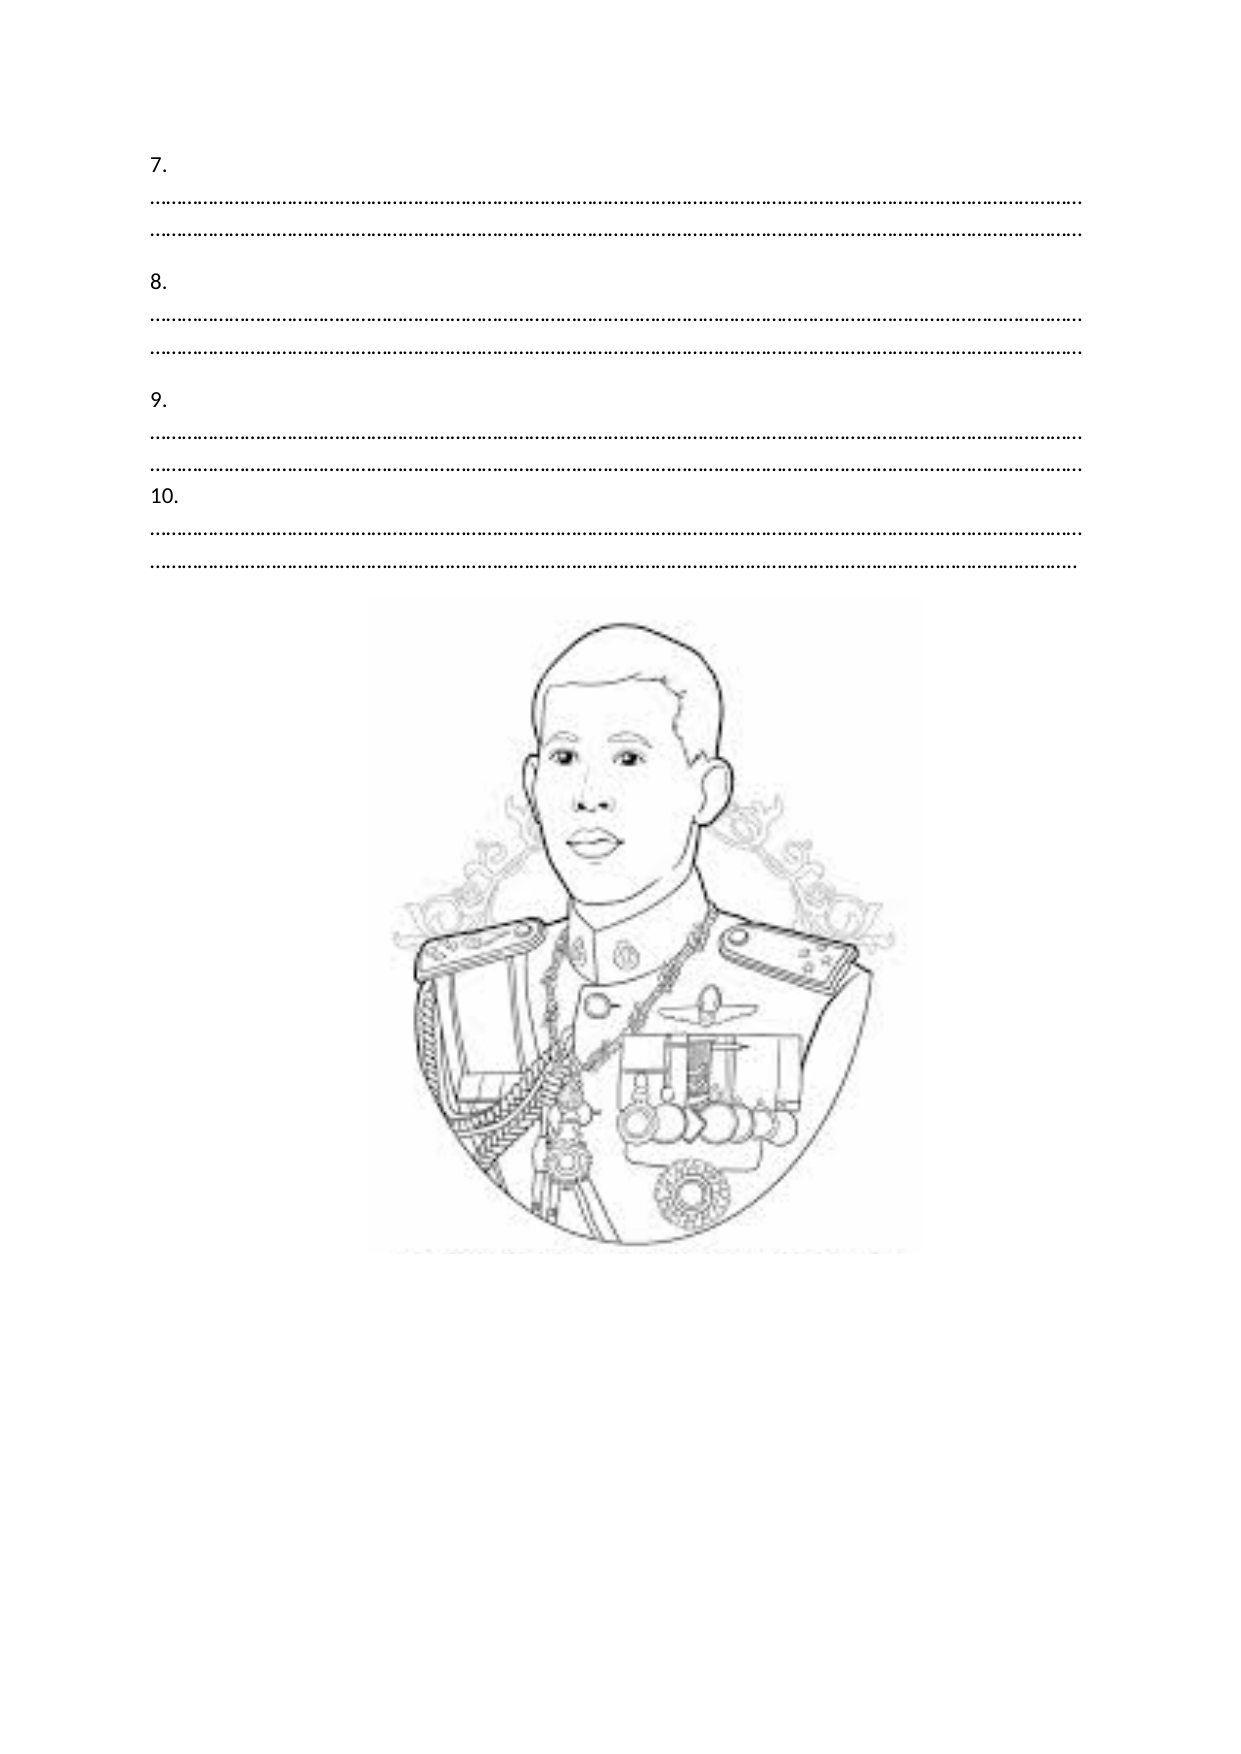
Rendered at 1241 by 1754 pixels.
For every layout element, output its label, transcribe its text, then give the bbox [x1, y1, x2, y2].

text 9. …………………………………………………………………………………………………………………………………………………………………………………………………………………………………………………………………………………………………………………………10. ……………………………………………………………………………………………………………………………………………………………………………………………………………………………………………………………………………………………………………………….. [150, 385, 1090, 574]
picture [368, 598, 922, 1254]
text 8. ………………………………………………………………………………………………………………………………………………………………………………………………………………………………………………………………………………………………………………………… [150, 267, 1090, 360]
text 7. ………………………………………………………………………………………………………………………………………………………………………………………………………………………………………………………………………………………………………………………… [150, 150, 1090, 242]
